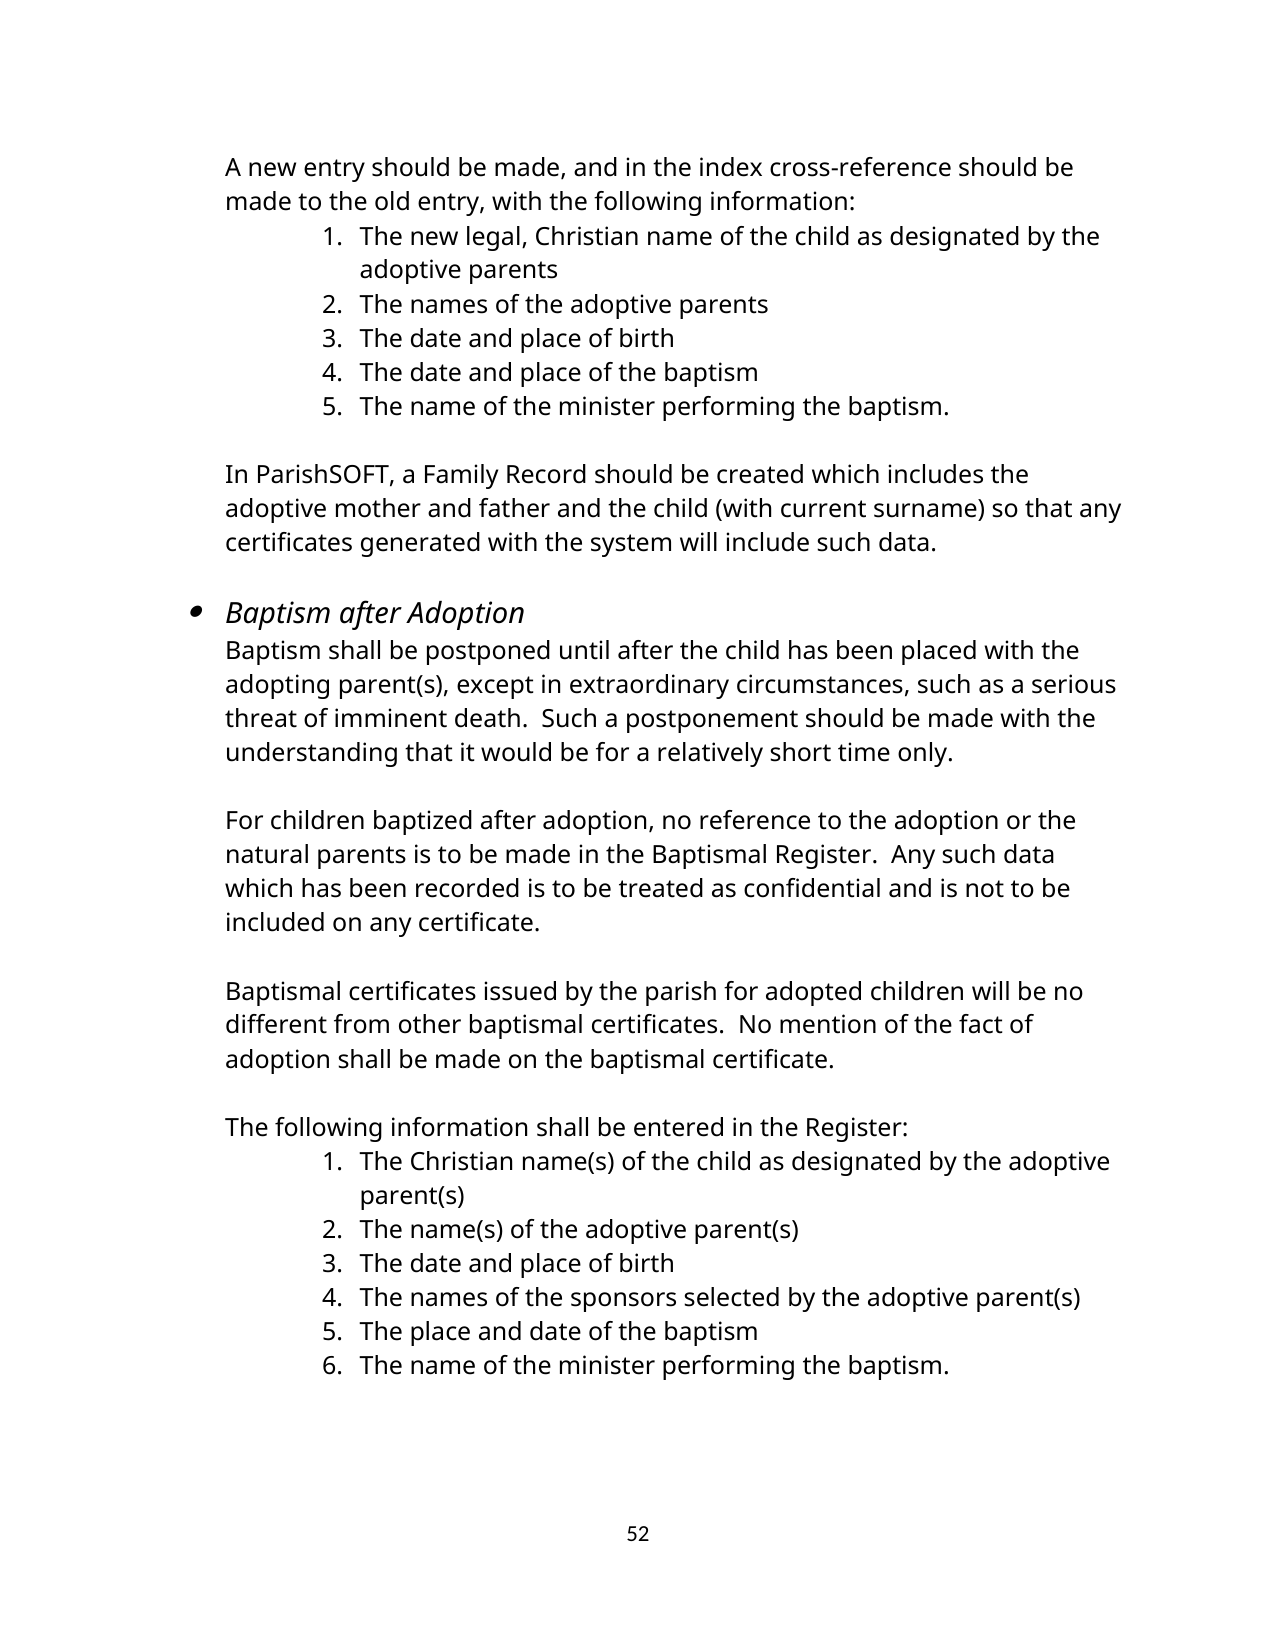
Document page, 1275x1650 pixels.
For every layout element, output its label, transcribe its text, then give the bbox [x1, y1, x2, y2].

list Baptismal certificates issued by the parish for adopted children will be no different from other baptismal certificates. No mention of the fact of adoption shall be made on the baptismal certificate. [225, 973, 1125, 1075]
list The name of the minister performing the baptism. [322, 388, 1125, 422]
list The new legal, Christian name of the child as designated by the adoptive parents [322, 218, 1125, 286]
list In ParishSOFT, a Family Record should be created which includes the adoptive mother and father and the child (with current surname) so that any certificates generated with the system will include such data. [225, 457, 1125, 559]
list The following information shall be entered in the Register: [225, 1109, 1125, 1143]
list The names of the adoptive parents [322, 286, 1125, 320]
list The Christian name(s) of the child as designated by the adoptive parent(s) [322, 1143, 1125, 1212]
list Baptism after Adoption [187, 593, 1125, 632]
list The name(s) of the adoptive parent(s) [322, 1212, 1125, 1246]
list The name of the minister performing the baptism. [322, 1348, 1125, 1382]
list The date and place of birth [322, 1246, 1125, 1280]
list The place and date of the baptism [322, 1314, 1125, 1348]
list For children baptized after adoption, no reference to the adoption or the natural parents is to be made in the Baptismal Register. Any such data which has been recorded is to be treated as confidential and is not to be included on any certificate. [225, 803, 1125, 939]
list A new entry should be made, and in the index cross-reference should be made to the old entry, with the following information: [225, 150, 1125, 218]
list The names of the sponsors selected by the adoptive parent(s) [322, 1280, 1125, 1314]
list The date and place of birth [322, 320, 1125, 354]
list The date and place of the baptism [322, 354, 1125, 388]
list Baptism shall be postponed until after the child has been placed with the adopting parent(s), except in extraordinary circumstances, such as a serious threat of imminent death. Such a postponement should be made with the understanding that it would be for a relatively short time only. [225, 632, 1125, 769]
